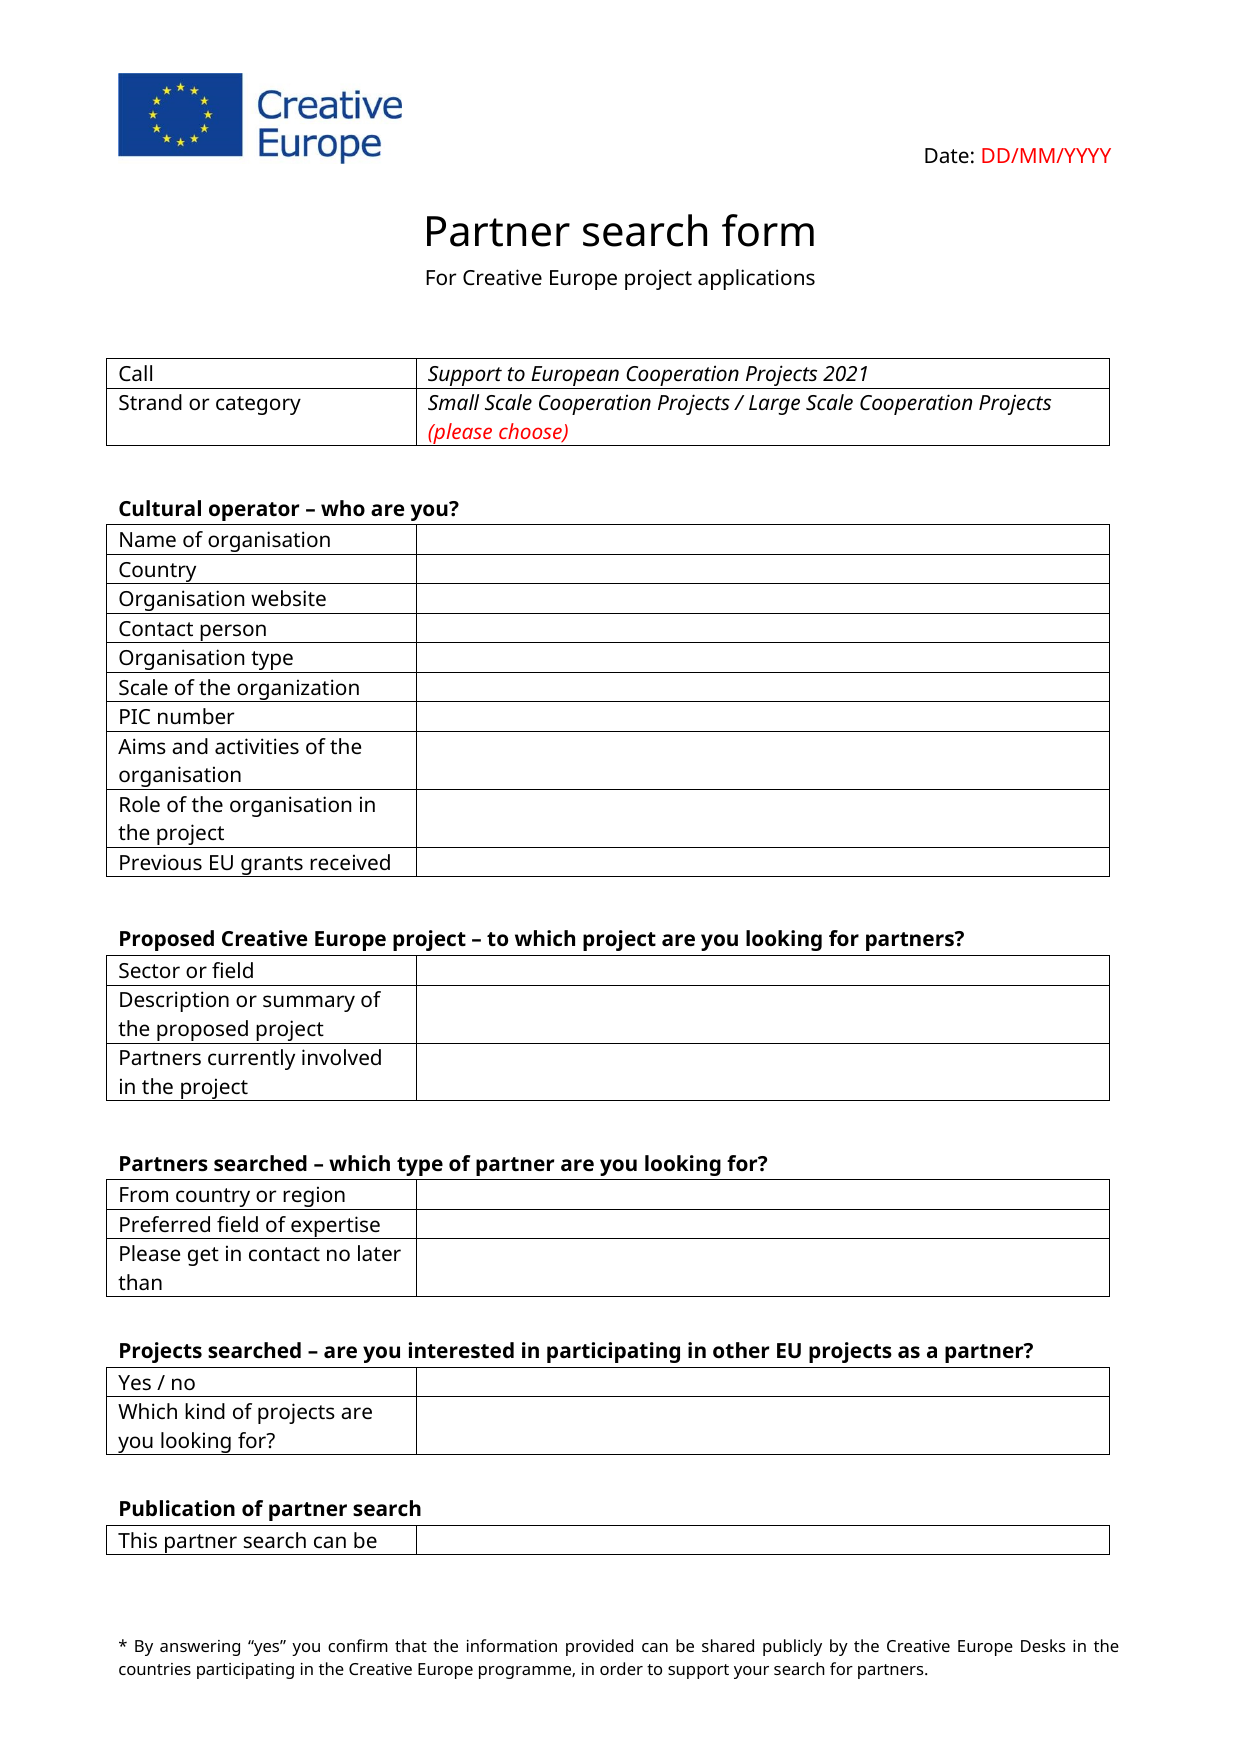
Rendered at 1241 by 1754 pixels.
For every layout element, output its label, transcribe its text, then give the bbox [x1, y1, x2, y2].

table_cell [417, 555, 1109, 583]
table_cell [417, 584, 1109, 613]
subtitle Partner search form [118, 202, 1122, 259]
table_cell Contact person [107, 614, 416, 642]
table_cell [417, 643, 1109, 672]
table_header Name of organisation [107, 525, 416, 554]
table_header Call [107, 359, 416, 387]
table_cell [417, 986, 1109, 1042]
table_cell [417, 1397, 1109, 1454]
table_cell Organisation type [107, 643, 416, 672]
table_cell Which kind of projects are you looking for? [107, 1397, 416, 1454]
table_cell [417, 1239, 1109, 1296]
table_cell [417, 702, 1109, 731]
table_header Sector or field [107, 956, 416, 984]
table_header [417, 1526, 1109, 1554]
table_header [417, 956, 1109, 984]
table_cell [417, 614, 1109, 642]
table_cell [417, 732, 1109, 789]
table_cell Partners currently involved in the project [107, 1044, 416, 1100]
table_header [107, 1526, 416, 1554]
table_cell Organisation website [107, 584, 416, 613]
table_header [417, 525, 1109, 554]
subtitle Publication of partner search [118, 1494, 1122, 1523]
table_cell Country [107, 555, 416, 583]
table_cell Aims and activities of the organisation [107, 732, 416, 789]
table_cell Scale of the organization [107, 673, 416, 701]
table_header Support to European Cooperation Projects 2021 [417, 359, 1109, 387]
table_header [417, 1368, 1109, 1396]
table_cell Please get in contact no later than [107, 1239, 416, 1296]
subtitle Projects searched – are you interested in participating in other EU projects as a partner? [118, 1336, 1122, 1364]
table_cell PIC number [107, 702, 416, 731]
table_header Yes / no [107, 1368, 416, 1396]
table_cell Preferred field of expertise [107, 1210, 416, 1238]
table_cell Small Scale Cooperation Projects / Large Scale Cooperation Projects (please choose) [417, 389, 1109, 445]
table_cell [417, 1044, 1109, 1100]
table_cell [417, 1210, 1109, 1238]
table_cell Description or summary of the proposed project [107, 986, 416, 1042]
table_cell Previous EU grants received [107, 848, 416, 876]
table_header From country or region [107, 1180, 416, 1209]
table_header [417, 1180, 1109, 1209]
picture [118, 73, 402, 164]
table_cell [417, 790, 1109, 847]
table_cell Role of the organisation in the project [107, 790, 416, 847]
subtitle Partners searched – which type of partner are you looking for? [118, 1149, 1122, 1177]
table_cell Strand or category [107, 389, 416, 445]
text For Creative Europe project applications [118, 263, 1122, 292]
table_cell [417, 673, 1109, 701]
table_cell [417, 848, 1109, 876]
subtitle Cultural operator – who are you? [118, 494, 1122, 522]
subtitle Proposed Creative Europe project – to which project are you looking for partners? [118, 924, 1122, 953]
